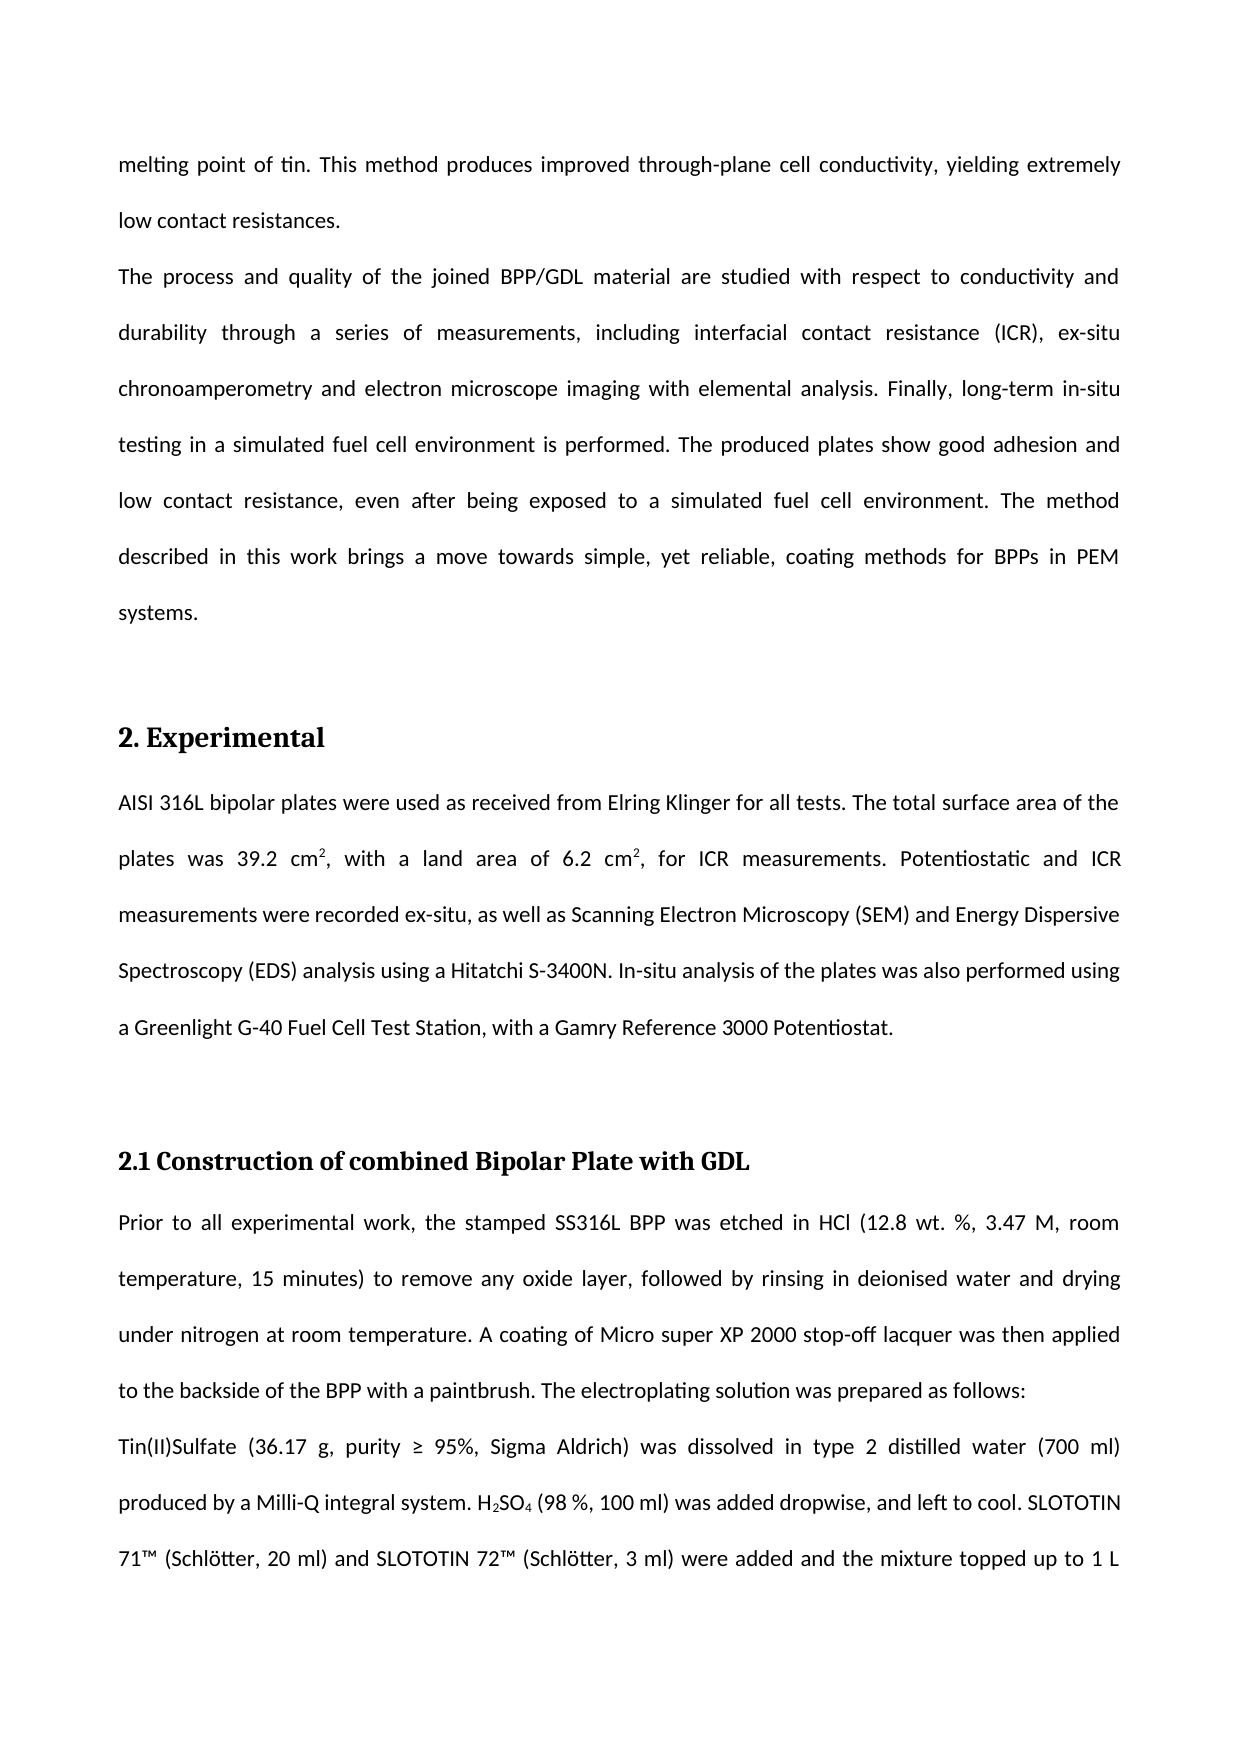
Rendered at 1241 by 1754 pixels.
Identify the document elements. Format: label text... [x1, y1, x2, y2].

text Prior to all experimental work, the stamped SS316L BPP was etched in HCl (12.8 wt. %, 3.47 M, room temperature, 15 minutes) to remove any oxide layer, followed by rinsing in deionised water and drying under nitrogen at room temperature. A coating of Micro super XP 2000 stop-off lacquer was then applied to the backside of the BPP with a paintbrush. The electroplating solution was prepared as follows: [118, 1208, 1122, 1404]
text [118, 1432, 1122, 1572]
text 2. Experimental [118, 721, 1122, 755]
subtitle 2.1 Construction of combined Bipolar Plate with GDL [118, 1146, 1122, 1177]
text AISI 316L bipolar plates were used as received from Elring Klinger for all tests. The total surface area of the plates was 39.2 cm2, with a land area of 6.2 cm2, for ICR measurements. Potentiostatic and ICR measurements were recorded ex-situ, as well as Scanning Electron Microscopy (SEM) and Energy Dispersive Spectroscopy (EDS) analysis using a Hitatchi S-3400N. In-situ analysis of the plates was also performed using a Greenlight G-40 Fuel Cell Test Station, with a Gamry Reference 3000 Potentiostat. [118, 788, 1122, 1041]
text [118, 150, 1122, 234]
text The process and quality of the joined BPP/GDL material are studied with respect to conductivity and durability through a series of measurements, including interfacial contact resistance (ICR), ex-situ chronoamperometry and electron microscope imaging with elemental analysis. Finally, long-term in-situ testing in a simulated fuel cell environment is performed. The produced plates show good adhesion and low contact resistance, even after being exposed to a simulated fuel cell environment. The method described in this work brings a move towards simple, yet reliable, coating methods for BPPs in PEM systems. [118, 262, 1122, 626]
